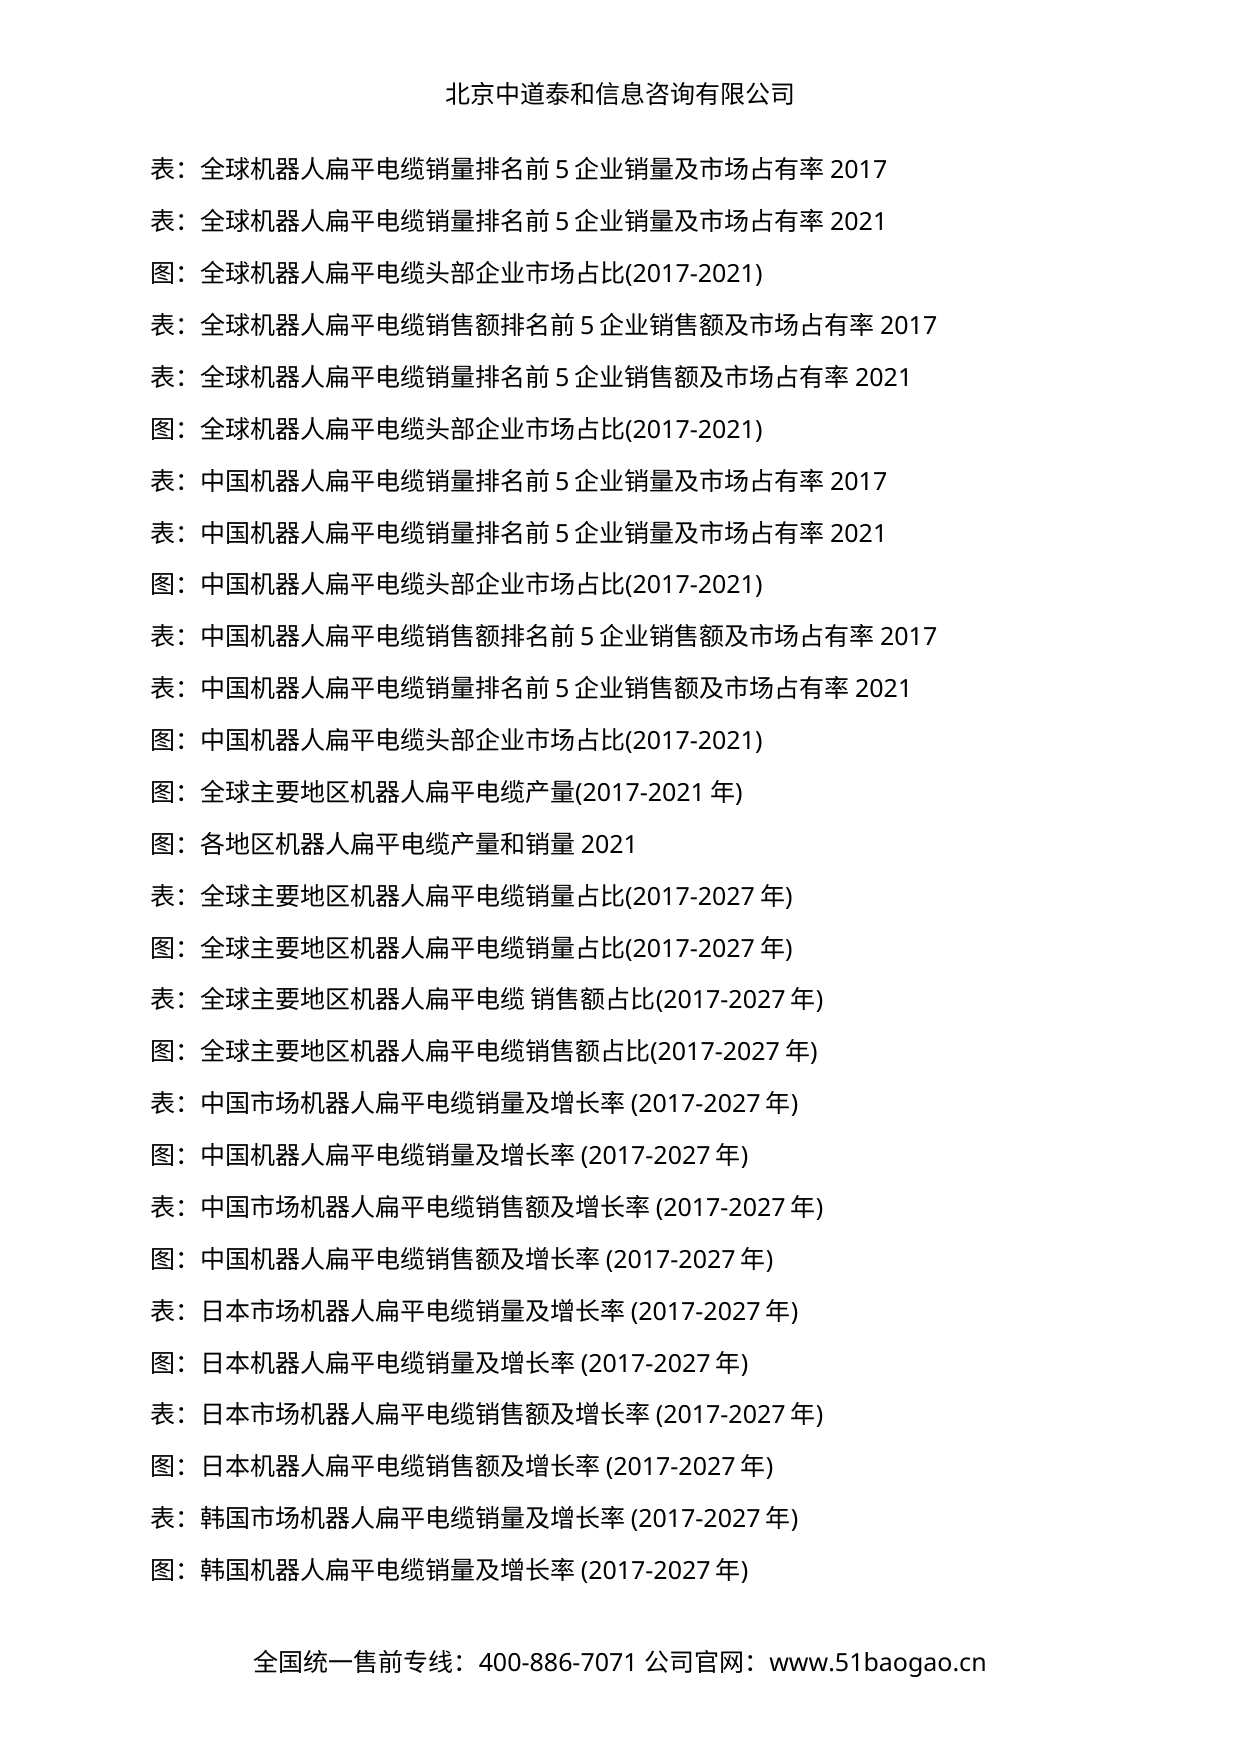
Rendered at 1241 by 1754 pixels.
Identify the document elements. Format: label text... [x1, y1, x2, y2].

text 表：中国机器人扁平电缆销量排名前5企业销量及市场占有率 2021 [150, 513, 1090, 549]
text 图：全球主要地区机器人扁平电缆销量占比(2017-2027年) [150, 928, 1090, 964]
text 表：韩国市场机器人扁平电缆销量及增长率 (2017-2027年) [150, 1499, 1090, 1535]
text 表：全球主要地区机器人扁平电缆销量占比(2017-2027年) [150, 876, 1090, 912]
text 表：中国机器人扁平电缆销量排名前5企业销售额及市场占有率 2021 [150, 669, 1090, 705]
text 图：日本机器人扁平电缆销量及增长率 (2017-2027年) [150, 1343, 1090, 1379]
text 表：日本市场机器人扁平电缆销售额及增长率 (2017-2027年) [150, 1395, 1090, 1431]
text 图：全球机器人扁平电缆头部企业市场占比(2017-2021) [150, 409, 1090, 446]
text 表：中国市场机器人扁平电缆销量及增长率 (2017-2027年) [150, 1084, 1090, 1120]
text 图：中国机器人扁平电缆头部企业市场占比(2017-2021) [150, 565, 1090, 601]
text 表：中国市场机器人扁平电缆销售额及增长率 (2017-2027年) [150, 1187, 1090, 1224]
text 表：全球机器人扁平电缆销量排名前5企业销量及市场占有率 2017 [150, 150, 1090, 186]
text 图：日本机器人扁平电缆销售额及增长率 (2017-2027年) [150, 1447, 1090, 1483]
text 表：全球主要地区机器人扁平电缆 销售额占比(2017-2027年) [150, 980, 1090, 1016]
text 图：中国机器人扁平电缆头部企业市场占比(2017-2021) [150, 721, 1090, 757]
text 图：韩国机器人扁平电缆销量及增长率 (2017-2027年) [150, 1551, 1090, 1587]
text 表：全球机器人扁平电缆销量排名前5企业销售额及市场占有率 2021 [150, 357, 1090, 394]
text 图：中国机器人扁平电缆销售额及增长率 (2017-2027年) [150, 1239, 1090, 1276]
text 图：中国机器人扁平电缆销量及增长率 (2017-2027年) [150, 1136, 1090, 1172]
text 表：全球机器人扁平电缆销量排名前5企业销量及市场占有率 2021 [150, 202, 1090, 238]
text 表：全球机器人扁平电缆销售额排名前5企业销售额及市场占有率 2017 [150, 306, 1090, 342]
text 表：中国机器人扁平电缆销量排名前5企业销量及市场占有率 2017 [150, 461, 1090, 497]
text 图：全球主要地区机器人扁平电缆销售额占比(2017-2027年) [150, 1032, 1090, 1068]
text 表：日本市场机器人扁平电缆销量及增长率 (2017-2027年) [150, 1291, 1090, 1327]
text 图：全球主要地区机器人扁平电缆产量(2017-2021年) [150, 772, 1090, 809]
text 图：各地区机器人扁平电缆产量和销量 2021 [150, 824, 1090, 861]
text 表：中国机器人扁平电缆销售额排名前5企业销售额及市场占有率 2017 [150, 617, 1090, 653]
text 图：全球机器人扁平电缆头部企业市场占比(2017-2021) [150, 254, 1090, 290]
